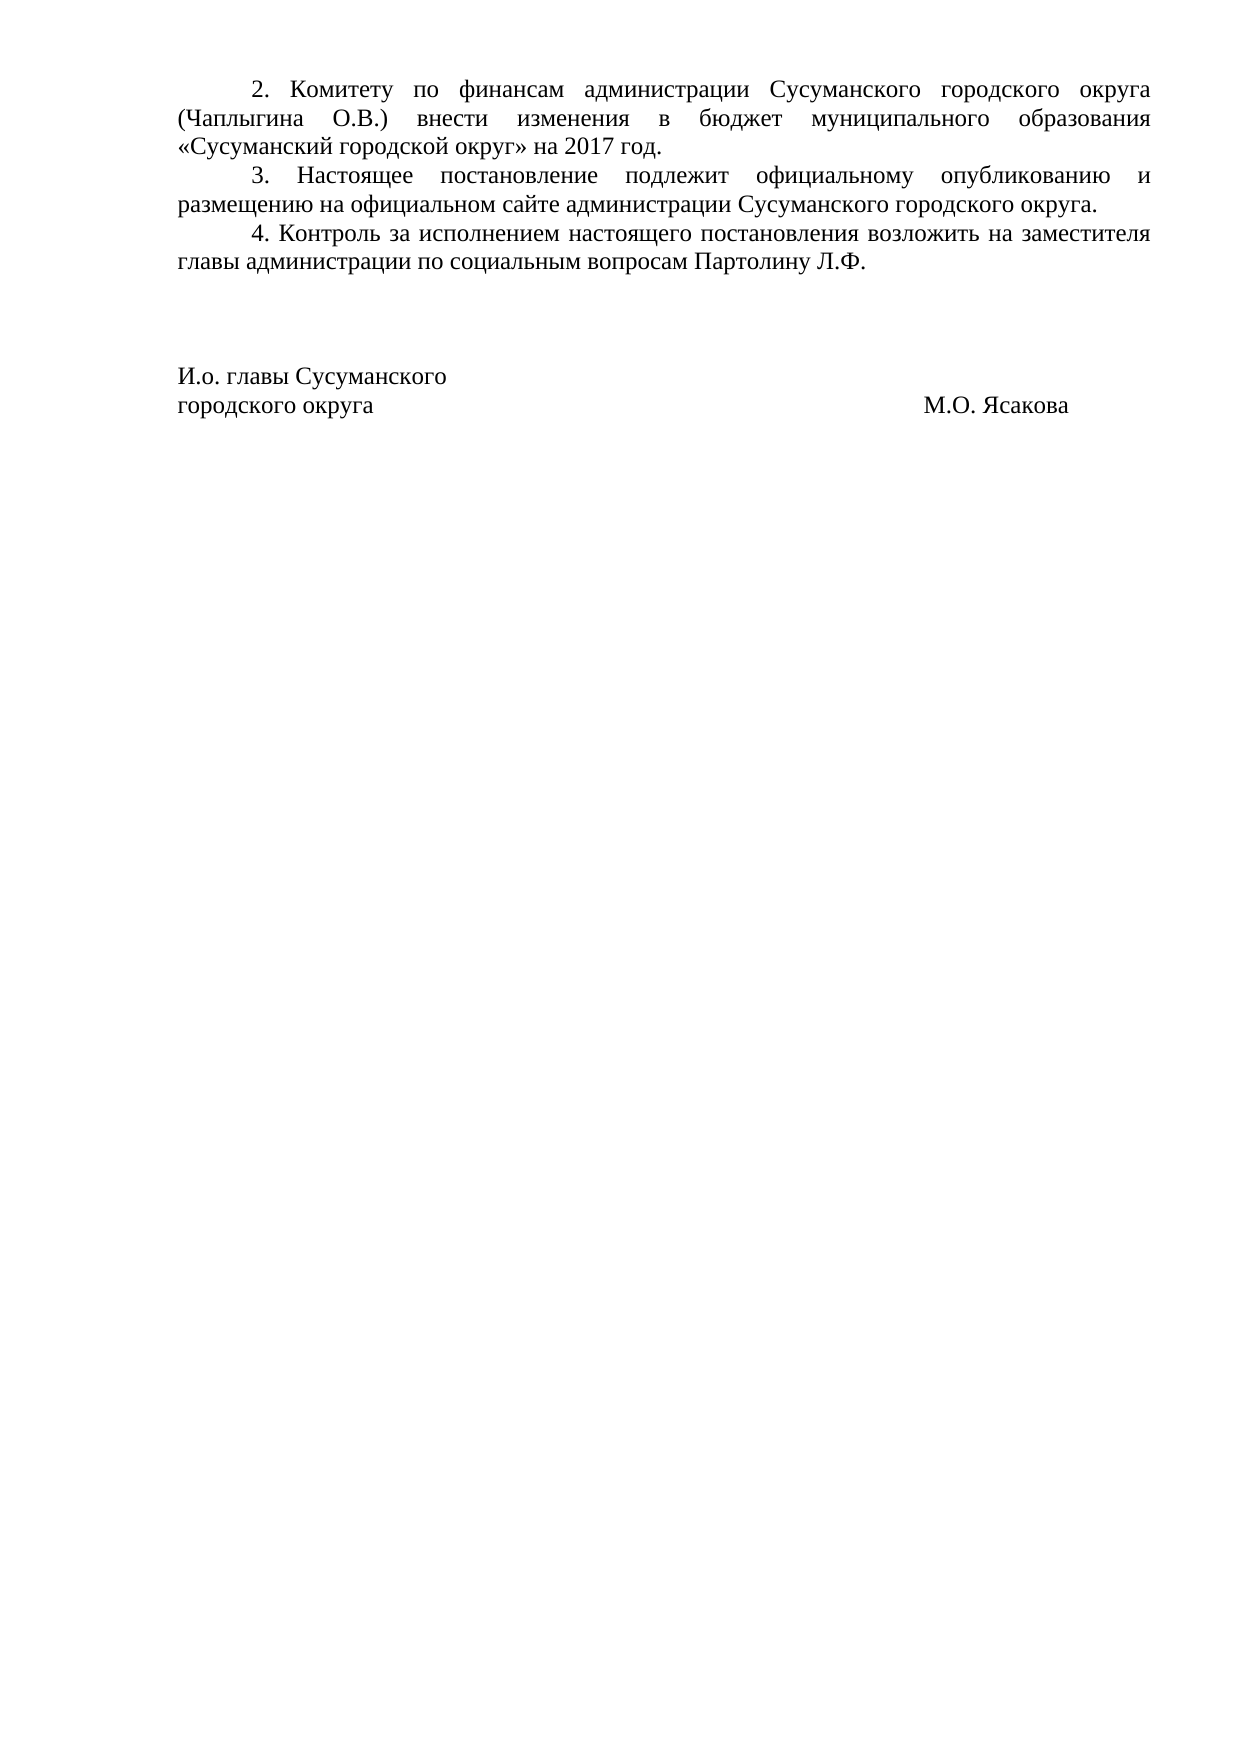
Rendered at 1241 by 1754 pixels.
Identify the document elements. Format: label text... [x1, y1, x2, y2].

text 3. Настоящее постановление подлежит официальному опубликованию и размещению на официальном сайте администрации Сусуманского городского округа. [177, 160, 1152, 218]
text городского округа М.О. Ясакова [177, 390, 1152, 419]
text 2. Комитету по финансам администрации Сусуманского городского округа (Чаплыгина О.В.) внести изменения в бюджет муниципального образования «Сусуманский городской округ» на 2017 год. [177, 74, 1152, 160]
text 4. Контроль за исполнением настоящего постановления возложить на заместителя главы администрации по социальным вопросам Партолину Л.Ф. [177, 218, 1152, 275]
text И.о. главы Сусуманского [177, 361, 1152, 390]
